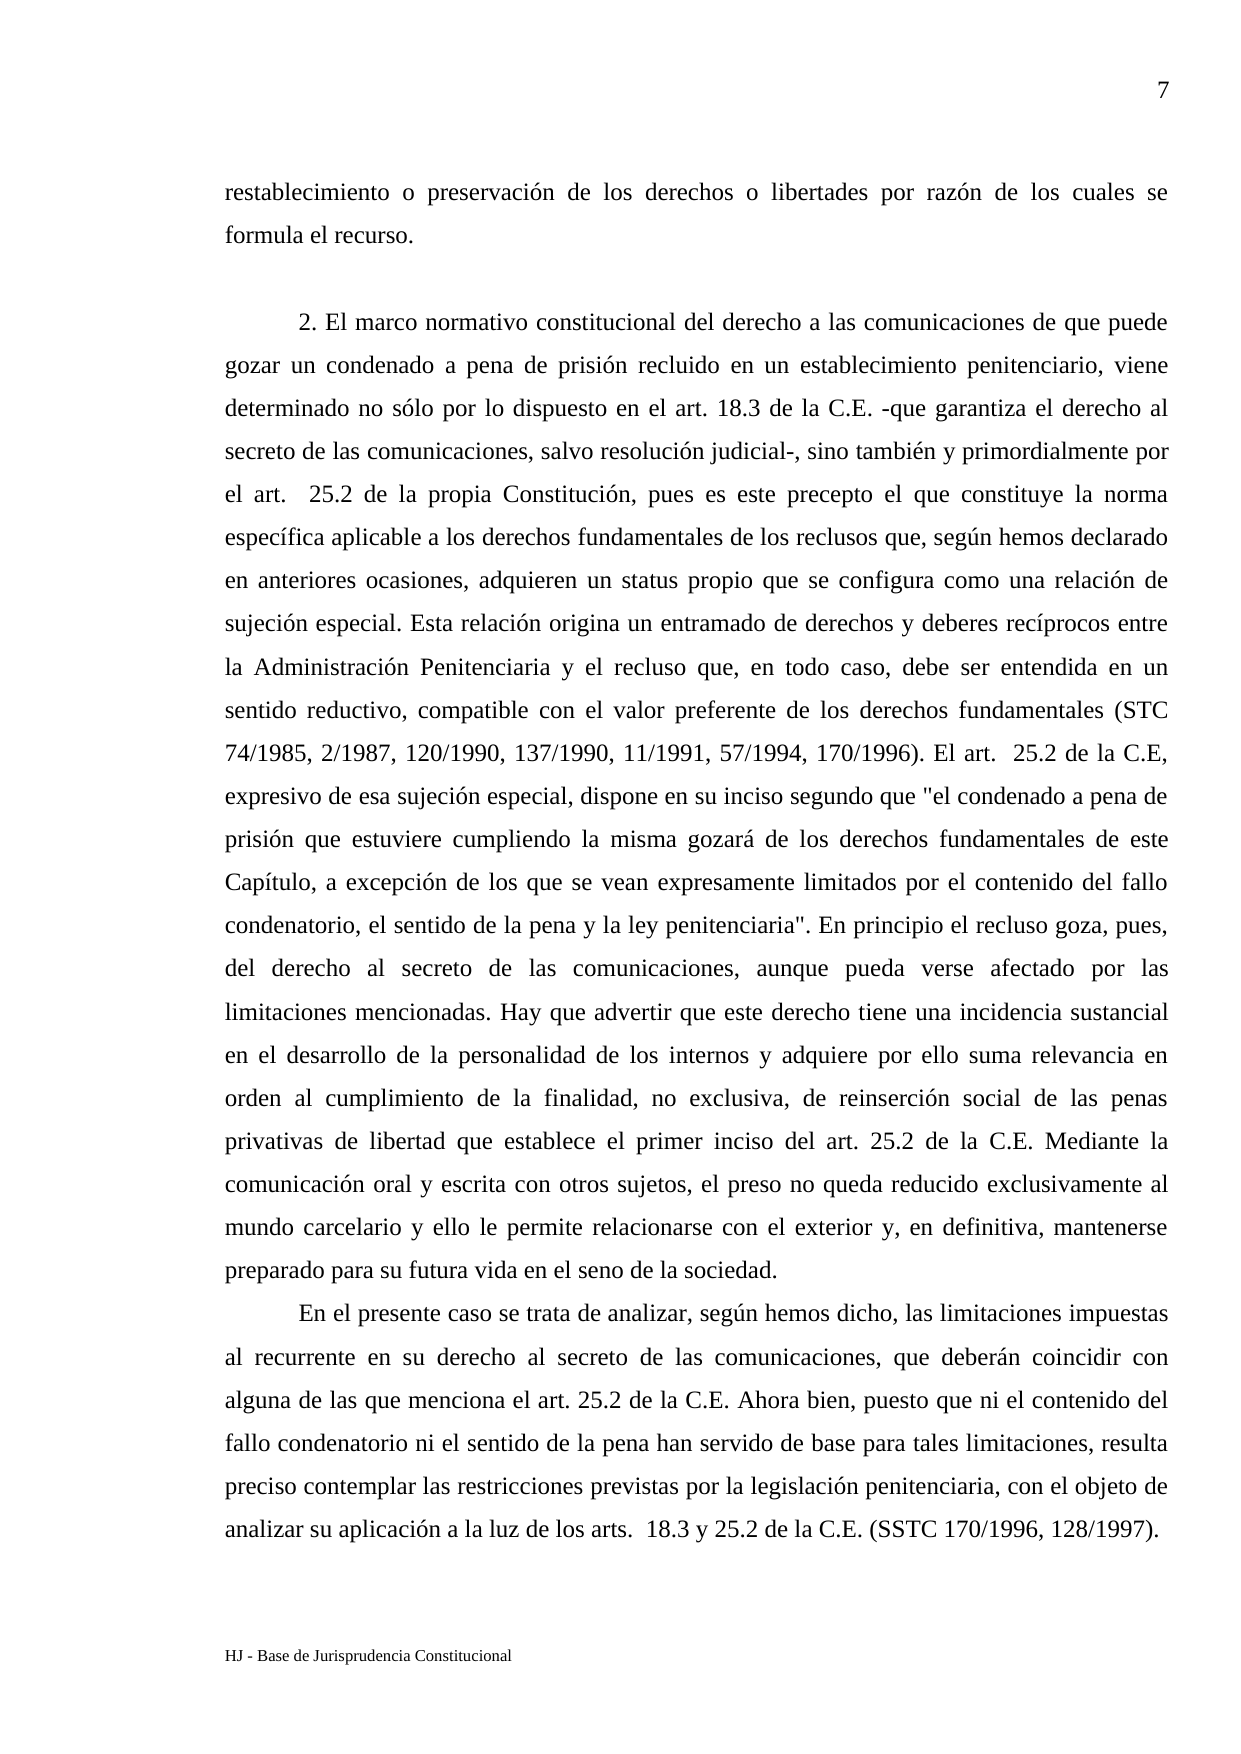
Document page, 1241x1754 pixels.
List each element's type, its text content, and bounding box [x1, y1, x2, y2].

text 2. El marco normativo constitucional del derecho a las comunicaciones de que puede gozar un condenado a pena de prisión recluido en un establecimiento penitenciario, viene determinado no sólo por lo dispuesto en el art. 18.3 de la C.E. -que garantiza el derecho al secreto de las comunicaciones, salvo resolución judicial-, sino también y primordialmente por el art. 25.2 de la propia Constitución, pues es este precepto el que constituye la norma específica aplicable a los derechos fundamentales de los reclusos que, según hemos declarado en anteriores ocasiones, adquieren un status propio que se configura como una relación de sujeción especial. Esta relación origina un entramado de derechos y deberes recíprocos entre la Administración Penitenciaria y el recluso que, en todo caso, debe ser entendida en un sentido reductivo, compatible con el valor preferente de los derechos fundamentales (STC 74/1985, 2/1987, 120/1990, 137/1990, 11/1991, 57/1994, 170/1996). El art. 25.2 de la C.E, expresivo de esa sujeción especial, dispone en su inciso segundo que "el condenado a pena de prisión que estuviere cumpliendo la misma gozará de los derechos fundamentales de este Capítulo, a excepción de los que se vean expresamente limitados por el contenido del fallo condenatorio, el sentido de la pena y la ley penitenciaria". En principio el recluso goza, pues, del derecho al secreto de las comunicaciones, aunque pueda verse afectado por las limitaciones mencionadas. Hay que advertir que este derecho tiene una incidencia sustancial en el desarrollo de la personalidad de los internos y adquiere por ello suma relevancia en orden al cumplimiento de la finalidad, no exclusiva, de reinserción social de las penas privativas de libertad que establece el primer inciso del art. 25.2 de la C.E. Mediante la comunicación oral y escrita con otros sujetos, el preso no queda reducido exclusivamente al mundo carcelario y ello le permite relacionarse con el exterior y, en definitiva, mantenerse preparado para su futura vida en el seno de la sociedad. [224, 307, 1169, 1284]
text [224, 177, 1169, 249]
text En el presente caso se trata de analizar, según hemos dicho, las limitaciones impuestas al recurrente en su derecho al secreto de las comunicaciones, que deberán coincidir con alguna de las que menciona el art. 25.2 de la C.E. Ahora bien, puesto que ni el contenido del fallo condenatorio ni el sentido de la pena han servido de base para tales limitaciones, resulta preciso contemplar las restricciones previstas por la legislación penitenciaria, con el objeto de analizar su aplicación a la luz de los arts. 18.3 y 25.2 de la C.E. (SSTC 170/1996, 128/1997). [224, 1298, 1169, 1543]
